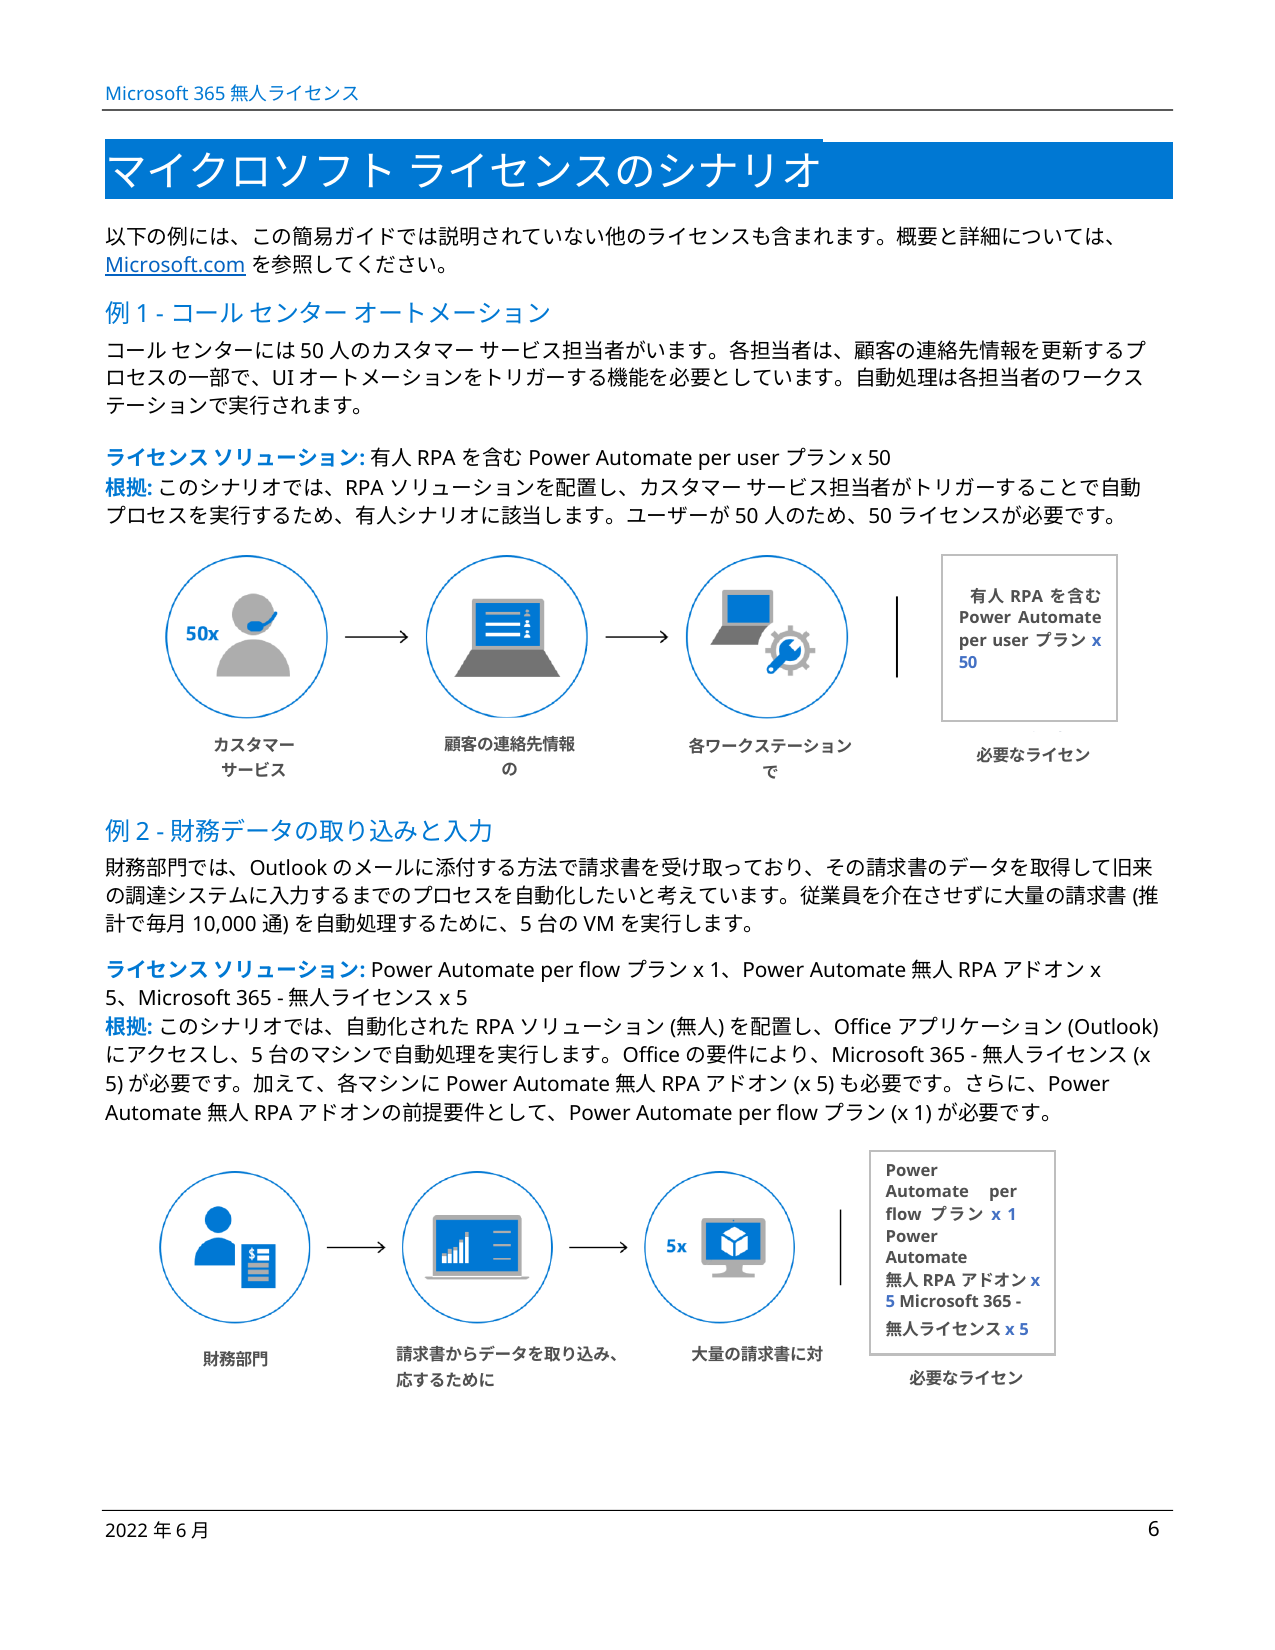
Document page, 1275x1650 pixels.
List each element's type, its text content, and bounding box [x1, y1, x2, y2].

picture [159, 1171, 892, 1391]
text コール センターには 50 人のカスタマー サービス担当者がいます。各担当者は、顧客の連絡先情報を更新するプロセスの一部で、UIオートメーションをトリガーする機能を必要としています。自動処理は各担当者のワークステーションで実行されます。 [105, 336, 1150, 420]
text ライセンス ソリューション: 有人 RPA を含む Power Automate per user プラン x 50 [105, 435, 1185, 472]
text 以下の例には、この簡易ガイドでは説明されていない他のライセンスも含まれます。概要と詳細については、Microsoft.com を参照してください。 [105, 222, 1165, 278]
subtitle 例 1 - コール センター オートメーション [105, 294, 1185, 330]
subtitle 例 2 - 財務データの取り込みと入力 [105, 811, 1185, 848]
text 財務部門では、Outlook のメールに添付する方法で請求書を受け取っており、その請求書のデータを取得して旧来の調達システムに入力するまでのプロセスを自動化したいと考えています。従業員を介在させずに大量の請求書 (推計で毎月 10,000 通) を自動処理するために、5 台の VM を実行します。 [105, 853, 1163, 938]
text 根拠: このシナリオでは、RPA ソリューションを配置し、カスタマー サービス担当者がトリガーすることで自動プロセスを実行するため、有人シナリオに該当します。ユーザーが 50 人のため、50 ライセンスが必要です。 [105, 473, 1153, 529]
text ライセンス ソリューション: Power Automate per flow プラン x 1、Power Automate 無人 RPA アドオン x 5、Microsoft 365 - 無人ライセンス x 5 [105, 955, 1164, 1011]
text 根拠: このシナリオでは、自動化された RPA ソリューション (無人) を配置し、Office アプリケーション (Outlook) にアクセスし、5 台のマシンで自動処理を実行します。Office の要件により、Microsoft 365 - 無人ライセンス (x 5) が必要です。加えて、各マシンに Power Automate 無人 RPA アドオン (x 5) も必要です。さらに、Power Automate 無人 RPA アドオンの前提要件として、Power Automate per flow プラン (x 1) が必要です。 [105, 1011, 1161, 1127]
picture [165, 555, 1108, 770]
subtitle マイクロソフト ライセンスのシナリオ [105, 138, 1185, 199]
